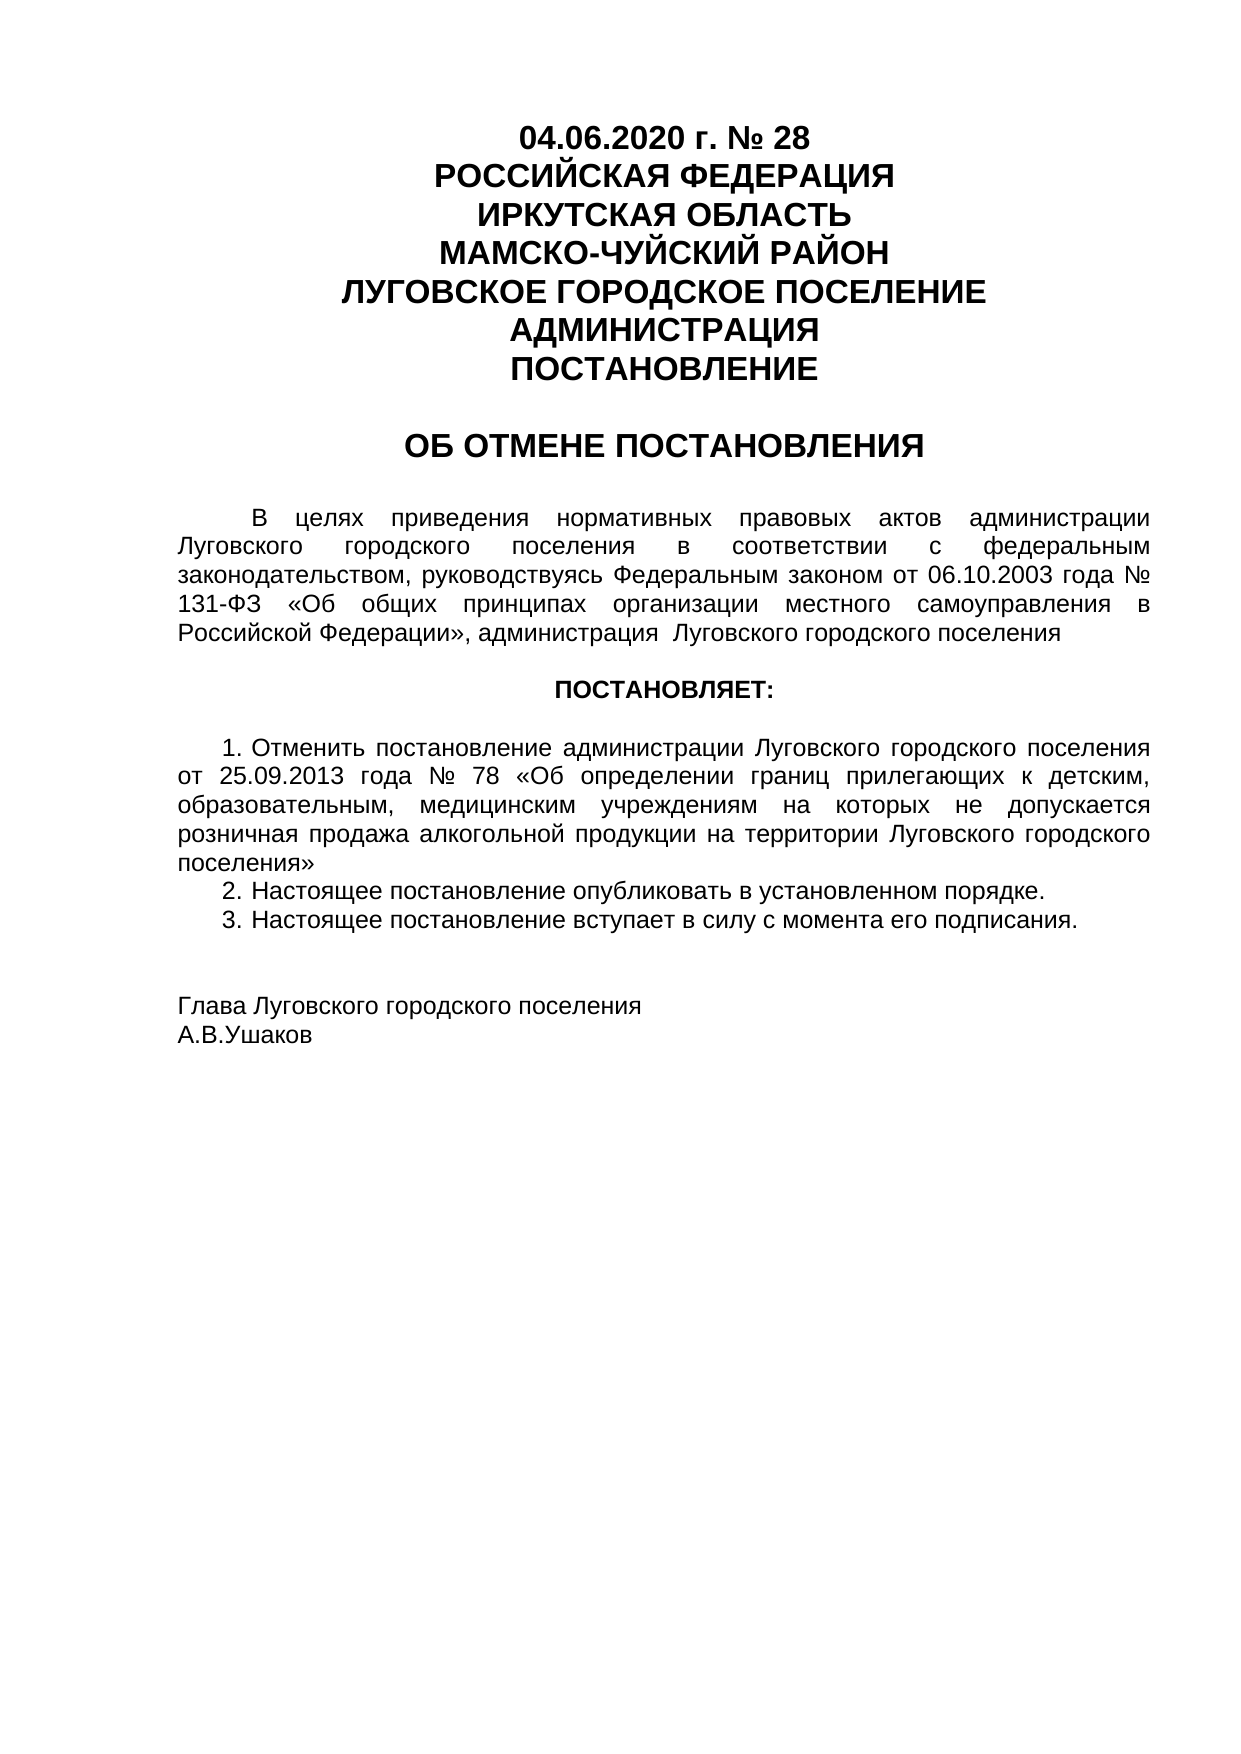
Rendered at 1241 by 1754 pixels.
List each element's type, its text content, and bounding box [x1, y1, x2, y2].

text ПОСТАНОВЛЯЕТ: [177, 675, 1152, 704]
text ИРКУТСКАЯ ОБЛАСТЬ [177, 195, 1152, 233]
text МАМСКО-ЧУЙСКИЙ РАЙОН [177, 233, 1152, 272]
list Отменить постановление администрации Луговского городского поселения от 25.09.2013 года № 78 «Об определении границ прилегающих к детским, образовательным, медицинским учреждениям на которых не допускается розничная продажа алкогольной продукции на территории Луговского городского поселения» [177, 732, 1152, 876]
text РОССИЙСКАЯ ФЕДЕРАЦИЯ [177, 157, 1152, 195]
text АДМИНИСТРАЦИЯ [177, 310, 1152, 349]
text А.В.Ушаков [177, 1020, 1152, 1049]
text 04.06.2020 г. № 28 [177, 118, 1152, 157]
list Настоящее постановление вступает в силу с момента его подписания. [177, 905, 1152, 934]
text В целях приведения нормативных правовых актов администрации Луговского городского поселения в соответствии с федеральным законодательством, руководствуясь Федеральным законом от 06.10.2003 года № 131-ФЗ «Об общих принципах организации местного самоуправления в Российской Федерации», администрация Луговского городского поселения [177, 502, 1152, 646]
text ПОСТАНОВЛЕНИЕ [177, 349, 1152, 387]
text Глава Луговского городского поселения [177, 991, 1152, 1020]
text ОБ ОТМЕНЕ ПОСТАНОВЛЕНИЯ [177, 426, 1152, 464]
text ЛУГОВСКОЕ ГОРОДСКОЕ ПОСЕЛЕНИЕ [177, 272, 1152, 310]
list Настоящее постановление опубликовать в установленном порядке. [177, 876, 1152, 905]
